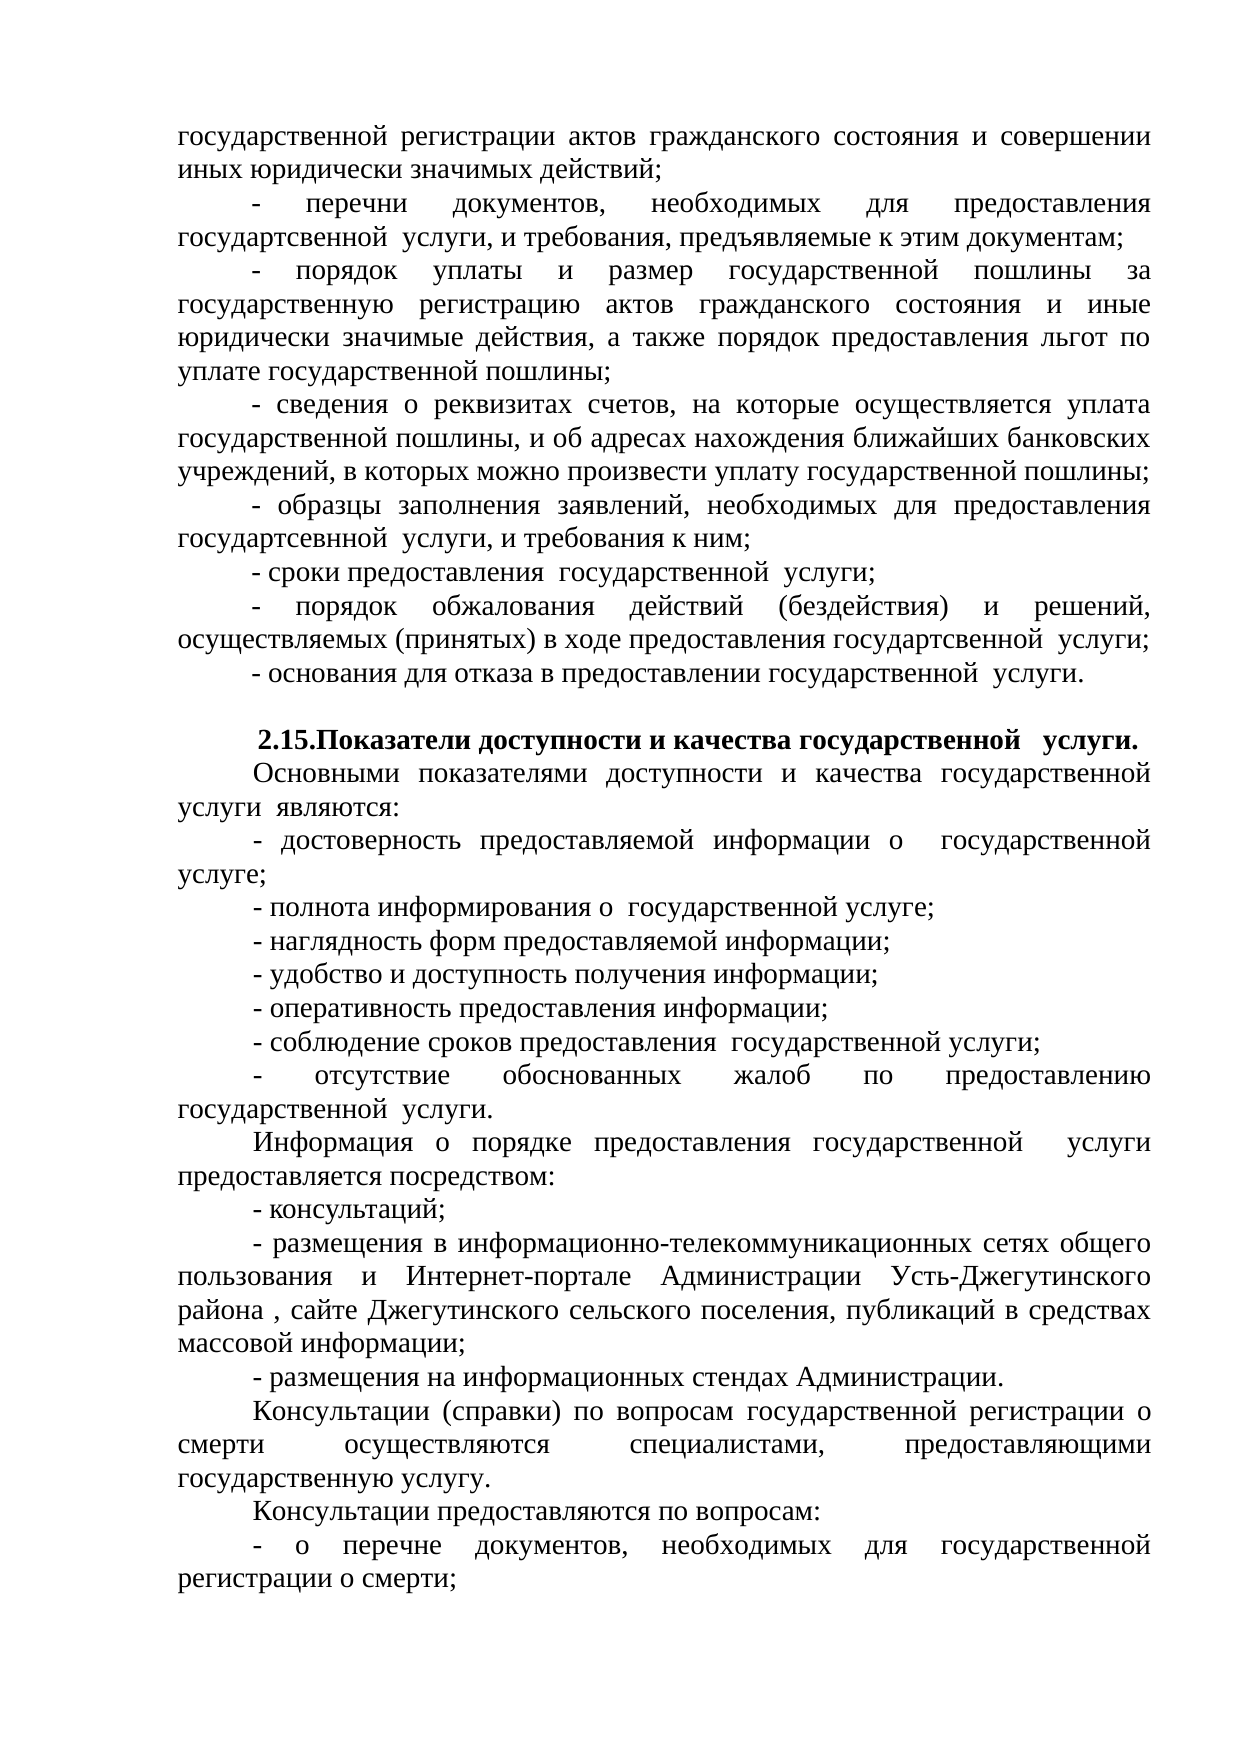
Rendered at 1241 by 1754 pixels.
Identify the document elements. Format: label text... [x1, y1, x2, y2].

text - удобство и доступность получения информации; [177, 957, 1152, 990]
text - перечни документов, необходимых для предоставления государтсвенной услуги, и требования, предъявляемые к этим документам; [177, 185, 1152, 252]
text - консультаций; [177, 1191, 1152, 1225]
text - отсутствие обоснованных жалоб по предоставлению государственной услуги. [177, 1057, 1152, 1124]
text - размещения на информационных стендах Администрации. [177, 1359, 1152, 1393]
text - о перечне документов, необходимых для государственной регистрации о смерти; [177, 1527, 1152, 1594]
text - достоверность предоставляемой информации о государственной услуге; [177, 822, 1152, 889]
text - порядок уплаты и размер государственной пошлины за государственную регистрацию актов гражданского состояния и иные юридически значимые действия, а также порядок предоставления льгот по уплате государственной пошлины; [177, 252, 1152, 386]
text - основания для отказа в предоставлении государственной услуги. [177, 655, 1152, 688]
text Консультации (справки) по вопросам государственной регистрации о смерти осуществляются специалистами, предоставляющими государственную услугу. [177, 1393, 1152, 1493]
text - соблюдение сроков предоставления государственной услуги; [177, 1024, 1152, 1057]
text - наглядность форм предоставляемой информации; [177, 923, 1152, 957]
text Основными показателями доступности и качества государственной услуги являются: [177, 755, 1152, 822]
text - сроки предоставления государственной услуги; [177, 554, 1152, 588]
text Информация о порядке предоставления государственной услуги предоставляется посредством: [177, 1124, 1152, 1191]
text - оперативность предоставления информации; [177, 990, 1152, 1024]
text - размещения в информационно-телекоммуникационных сетях общего пользования и Интернет-портале Администрации Усть-Джегутинского района , сайте Джегутинского сельского поселения, публикаций в средствах массовой информации; [177, 1225, 1152, 1359]
text - сведения о реквизитах счетов, на которые осуществляется уплата государственной пошлины, и об адресах нахождения ближайших банковских учреждений, в которых можно произвести уплату государственной пошлины; [177, 386, 1152, 487]
text - полнота информирования о государственной услуге; [177, 889, 1152, 923]
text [177, 118, 1152, 185]
text Консультации предоставляются по вопросам: [177, 1493, 1152, 1527]
text - образцы заполнения заявлений, необходимых для предоставления государтсевнной услуги, и требования к ним; [177, 487, 1152, 554]
text - порядок обжалования действий (бездействия) и решений, осуществляемых (принятых) в ходе предоставления государтсвенной услуги; [177, 588, 1152, 655]
text 2.15.Показатели доступности и качества государственной услуги. [177, 722, 1152, 755]
